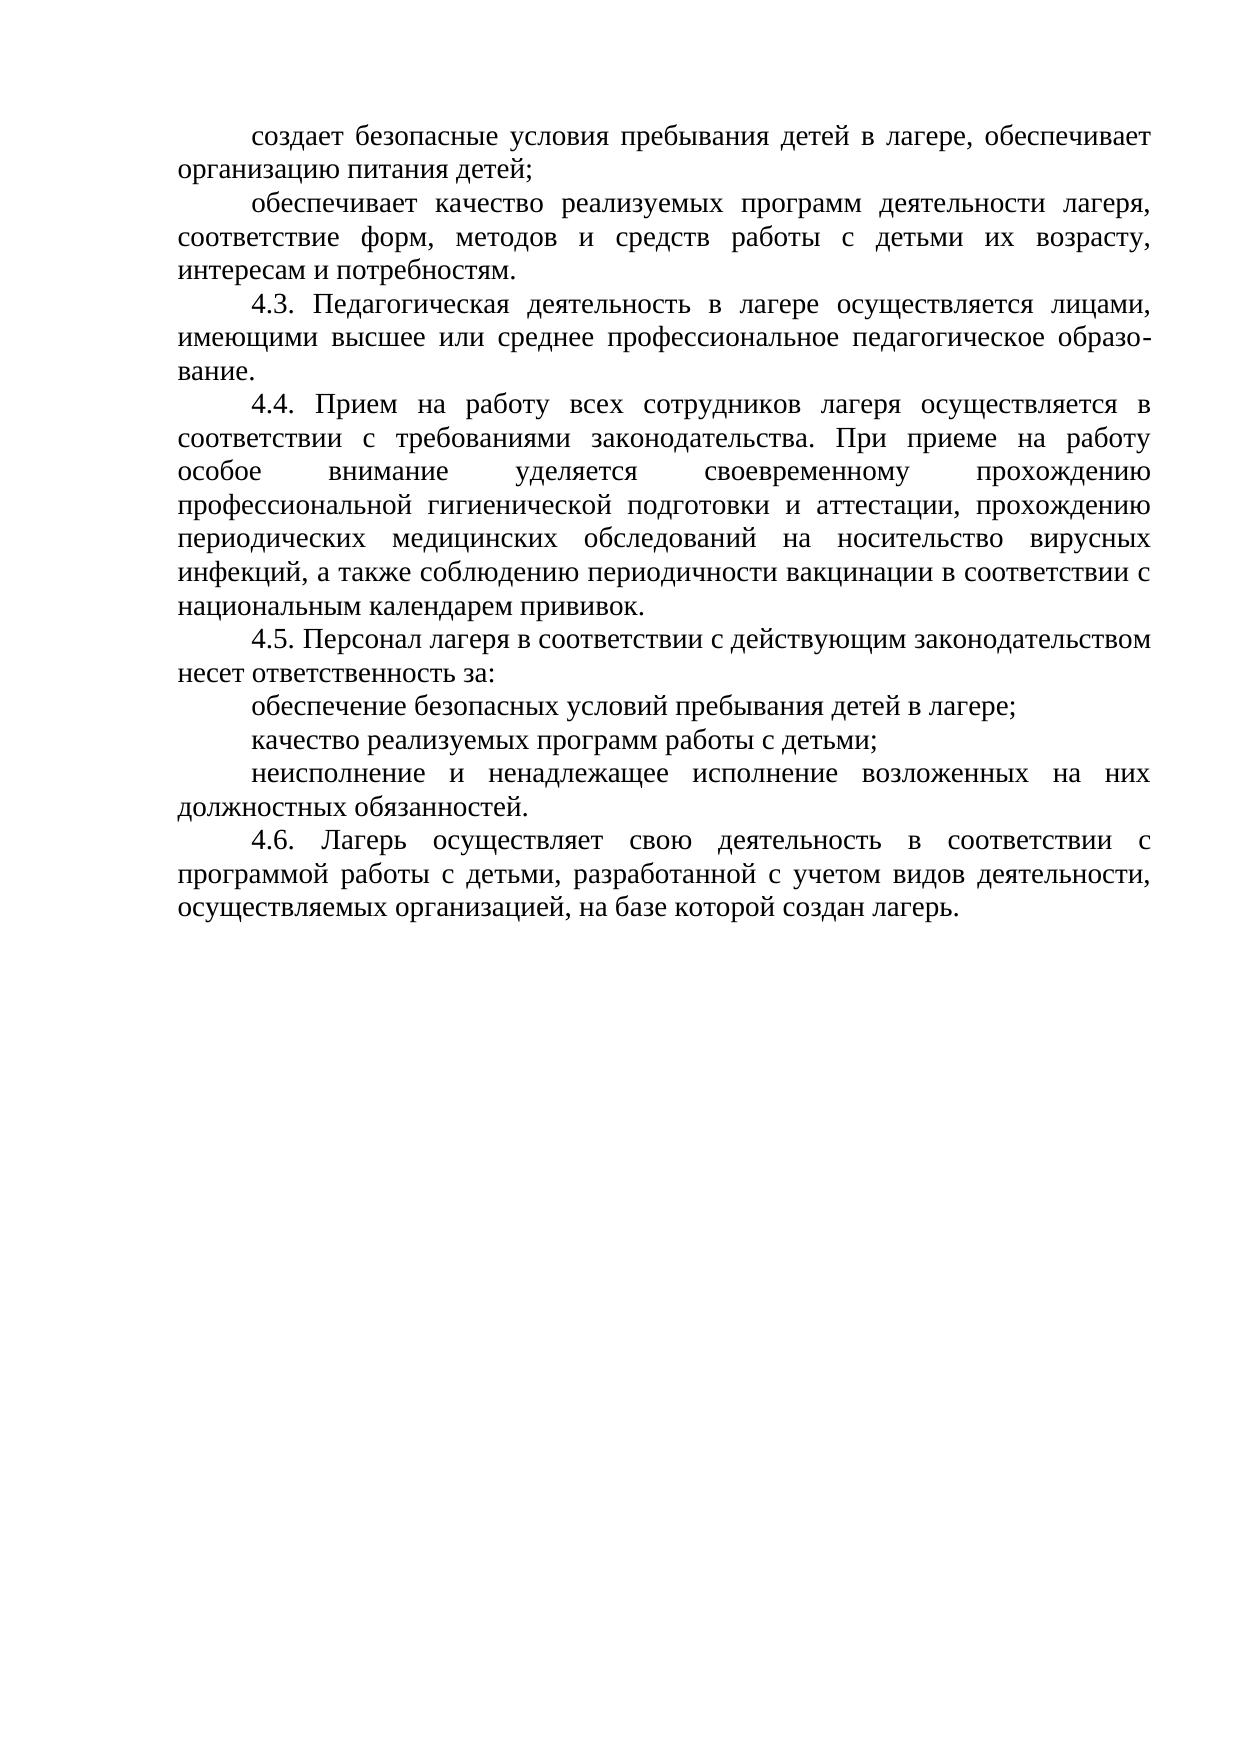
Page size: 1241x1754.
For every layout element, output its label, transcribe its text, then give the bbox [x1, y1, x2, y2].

text обеспечение безопасных условий пребывания детей в лагере; [177, 688, 1152, 722]
text неисполнение и ненадлежащее исполнение возложенных на них должностных обязанностей. [177, 755, 1152, 822]
text качество реализуемых программ работы с детьми; [177, 722, 1152, 755]
text 4.3. Педагогическая деятельность в лагере осуществляется лицами, имеющими высшее или среднее профессиональное педагогическое образование. [177, 286, 1152, 386]
text 4.4. Прием на работу всех сотрудников лагеря осуществляется в соответствии с требованиями законодательства. При приеме на работу особое внимание уделяется своевременному прохождению профессиональной гигиенической подготовки и аттестации, прохождению периодических медицинских обследований на носительство вирусных инфекций, а также соблюдению периодичности вакцинации в соответствии с национальным календарем прививок. [177, 386, 1152, 621]
text 4.5. Персонал лагеря в соответствии с действующим законодательством несет ответственность за: [177, 621, 1152, 688]
text обеспечивает качество реализуемых программ деятельности лагеря, соответствие форм, методов и средств работы с детьми их возрасту, интересам и потребностям. [177, 185, 1152, 286]
text 4.6. Лагерь осуществляет свою деятельность в соответствии с программой работы с детьми, разработанной с учетом видов деятельности, осуществляемых организацией, на базе которой создан лагерь. [177, 822, 1152, 923]
text создает безопасные условия пребывания детей в лагере, обеспечивает организацию питания детей; [177, 118, 1152, 185]
